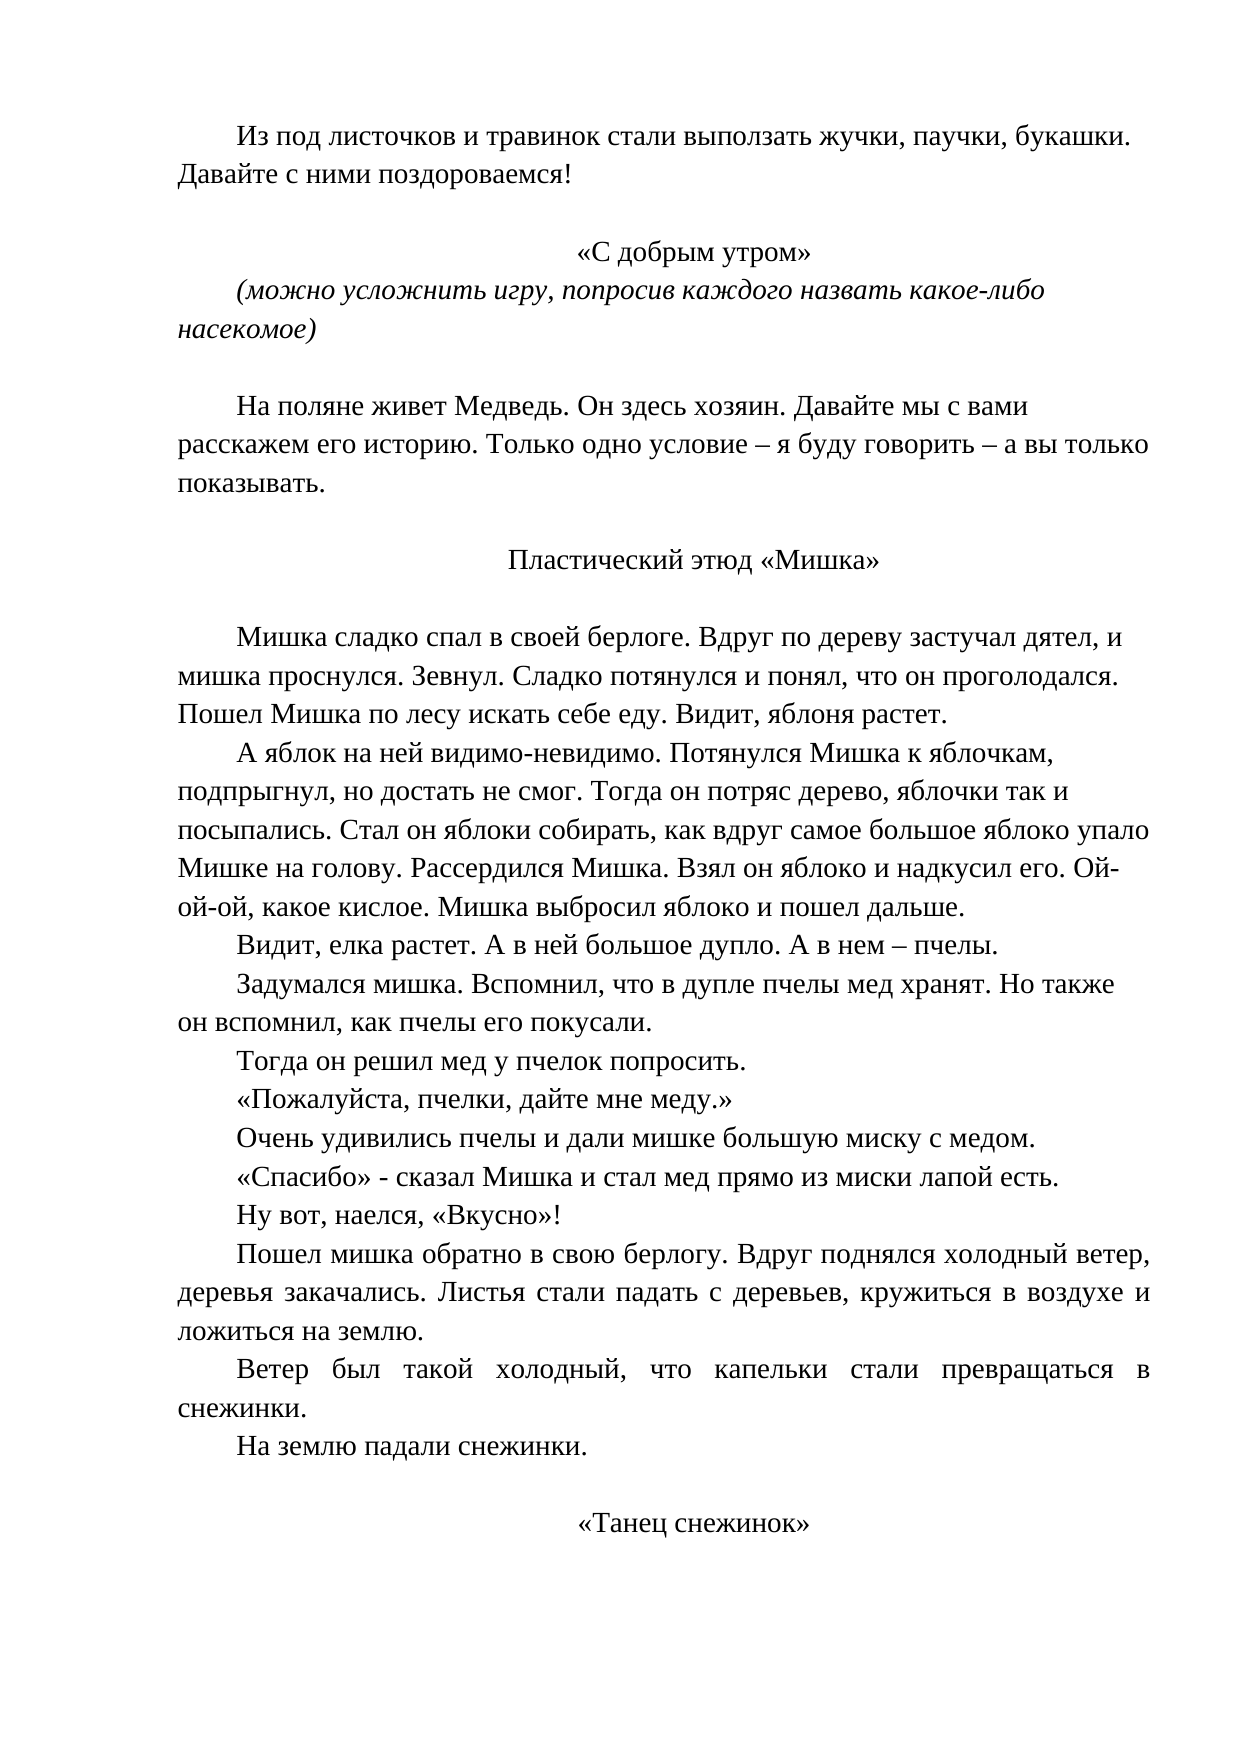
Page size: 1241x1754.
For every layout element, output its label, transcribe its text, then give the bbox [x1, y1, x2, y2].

list «Пожалуйста, пчелки, дайте мне меду.» [177, 1082, 1152, 1115]
list Ветер был такой холодный, что капельки стали превращаться в снежинки. [177, 1351, 1152, 1423]
list «Танец снежинок» [177, 1506, 1152, 1539]
list Мишка сладко спал в своей берлоге. Вдруг по дереву застучал дятел, и мишка проснулся. Зевнул. Сладко потянулся и понял, что он проголодался. Пошел Мишка по лесу искать себе еду. Видит, яблоня растет. [177, 619, 1152, 730]
list «Спасибо» - сказал Мишка и стал мед прямо из миски лапой есть. [177, 1159, 1152, 1192]
list А яблок на ней видимо-невидимо. Потянулся Мишка к яблочкам, подпрыгнул, но достать не смог. Тогда он потряс дерево, яблочки так и посыпались. Стал он яблоки собирать, как вдруг самое большое яблоко упало Мишке на голову. Рассердился Мишка. Взял он яблоко и надкусил его. Ой-ой-ой, какое кислое. Мишка выбросил яблоко и пошел дальше. [177, 735, 1152, 922]
list На поляне живет Медведь. Он здесь хозяин. Давайте мы с вами расскажем его историю. Только одно условие – я буду говорить – а вы только показывать. [177, 388, 1152, 498]
list Видит, елка растет. А в ней большое дупло. А в нем – пчелы. [177, 927, 1152, 961]
list Пошел мишка обратно в свою берлогу. Вдруг поднялся холодный ветер, деревья закачались. Листья стали падать с деревьев, кружиться в воздухе и ложиться на землю. [177, 1236, 1152, 1346]
list Пластический этюд «Мишка» [177, 542, 1152, 576]
list Тогда он решил мед у пчелок попросить. [177, 1043, 1152, 1077]
list Из под листочков и травинок стали выползать жучки, паучки, букашки. Давайте с ними поздороваемся! [177, 118, 1152, 190]
list На землю падали снежинки. [177, 1428, 1152, 1462]
list Ну вот, наелся, «Вкусно»! [177, 1197, 1152, 1231]
list (можно усложнить игру, попросив каждого назвать какое-либо насекомое) [177, 272, 1152, 344]
list Задумался мишка. Вспомнил, что в дупле пчелы мед хранят. Но также он вспомнил, как пчелы его покусали. [177, 966, 1152, 1038]
list «С добрым утром» [177, 234, 1152, 267]
list Очень удивились пчелы и дали мишке большую миску с медом. [177, 1120, 1152, 1154]
